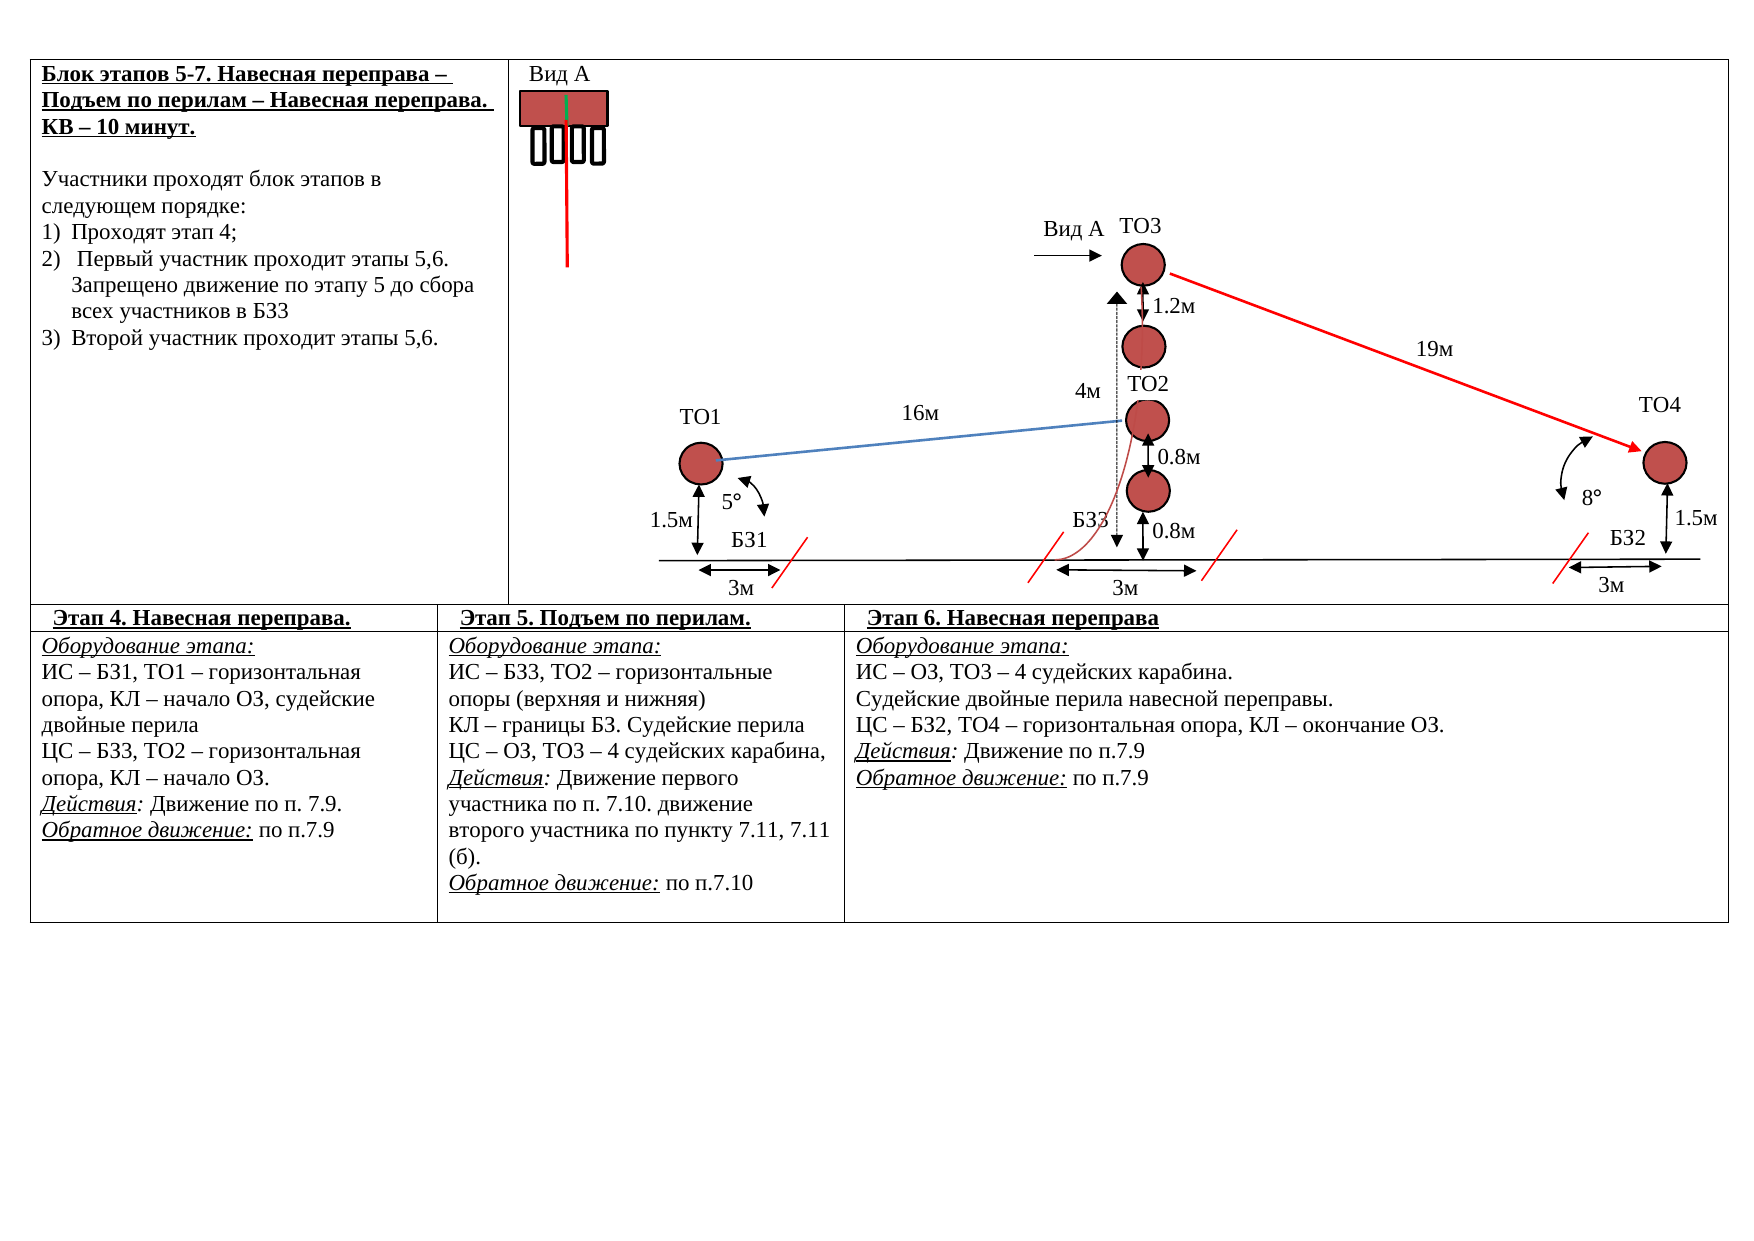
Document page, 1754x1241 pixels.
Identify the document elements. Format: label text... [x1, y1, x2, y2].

table_cell Этап 4. Навесная переправа. [31, 605, 437, 631]
table_cell Оборудование этапа: ИС – ОЗ, ТО3 – 4 судейских карабина. Судейские двойные перила навесной переправы. ЦС – БЗ2, ТО4 – горизонтальная опора, КЛ – окончание ОЗ. Действия: Движение по п.7.9 Обратное движение: по п.7.9 [845, 632, 1728, 922]
table_cell [509, 60, 1728, 604]
table_cell Оборудование этапа: ИС – БЗ3, ТО2 – горизонтальные опоры (верхняя и нижняя) КЛ – границы БЗ. Судейские перила ЦС – ОЗ, ТО3 – 4 судейских карабина, Действия: Движение первого участника по п. 7.10. движение второго участника по пункту 7.11, 7.11 (б). Обратное движение: по п.7.10 [438, 632, 844, 922]
table_cell Оборудование этапа: ИС – БЗ1, ТО1 – горизонтальная опора, КЛ – начало ОЗ, судейские двойные перила ЦС – БЗ3, ТО2 – горизонтальная опора, КЛ – начало ОЗ. Действия: Движение по п. 7.9. Обратное движение: по п.7.9 [31, 632, 437, 922]
table_cell Блок этапов 5-7. Навесная переправа – Подъем по перилам – Навесная переправа. КВ – 10 минут. Участники проходят блок этапов в следующем порядке: Проходят этап 4; Первый участник проходит этапы 5,6. Запрещено движение по этапу 5 до сбора всех участников в БЗ3 Второй участник проходит этапы 5,6. [31, 60, 508, 604]
table_cell Этап 6. Навесная переправа [845, 605, 1728, 631]
table_cell Этап 5. Подъем по перилам. [438, 605, 844, 631]
